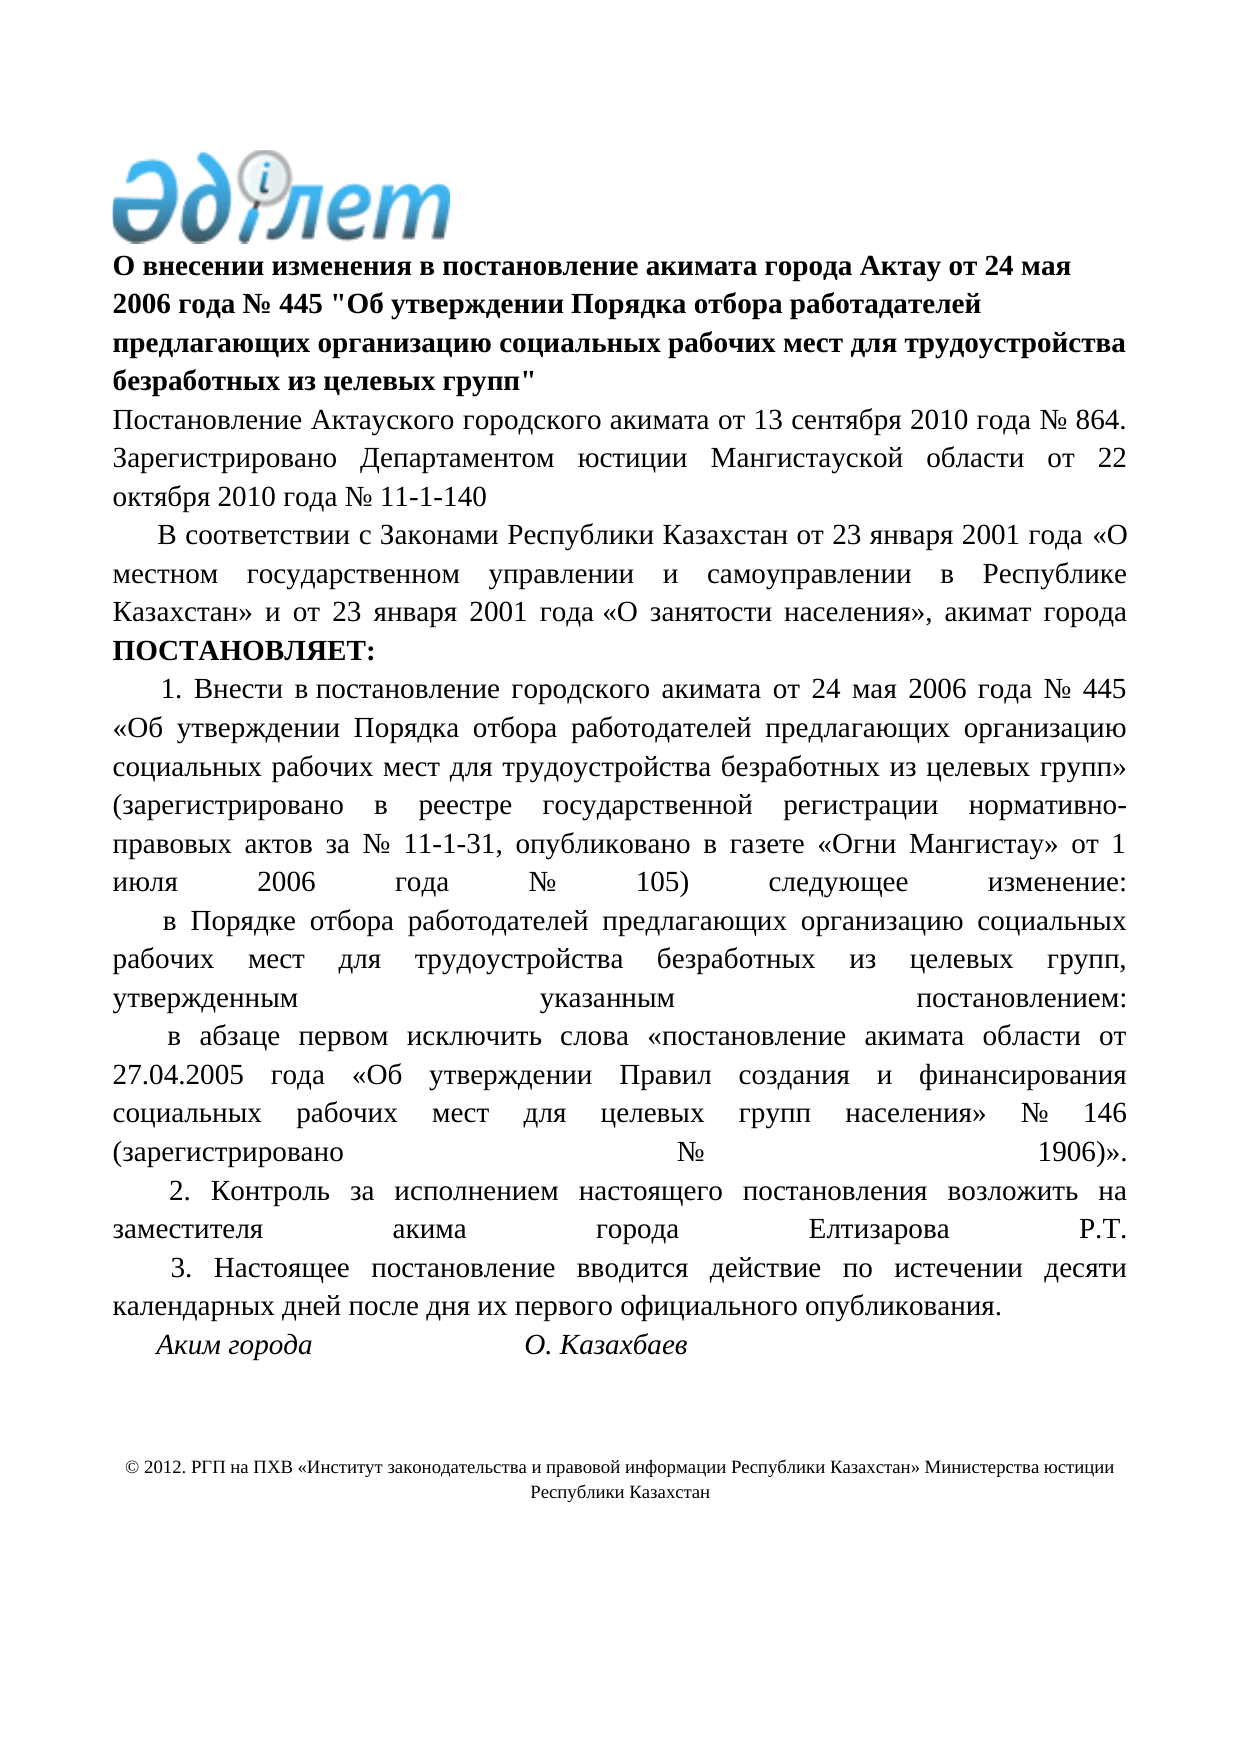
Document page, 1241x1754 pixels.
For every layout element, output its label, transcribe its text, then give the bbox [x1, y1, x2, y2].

text В соответствии с Законами Республики Казахстан от 23 января 2001 года «О местном государственном управлении и самоуправлении в Республике Казахстан» и от 23 января 2001 года «О занятости населения», акимат города ПОСТАНОВЛЯЕТ: 1. Внести в постановление городского акимата от 24 мая 2006 года № 445 «Об утверждении Порядка отбора работодателей предлагающих организацию социальных рабочих мест для трудоустройства безработных из целевых групп» (зарегистрировано в реестре государственной регистрации нормативно-правовых актов за № 11-1-31, опубликовано в газете «Огни Мангистау» от 1 июля 2006 года № 105) следующее изменение: в Порядке отбора работодателей предлагающих организацию социальных рабочих мест для трудоустройства безработных из целевых групп, утвержденным указанным постановлением: в абзаце первом исключить слова «постановление акимата области от 27.04.2005 года «Об утверждении Правил создания и финансирования социальных рабочих мест для целевых групп населения» № 146 (зарегистрировано № 1906)». 2. Контроль за исполнением настоящего постановления возложить на заместителя акима города Елтизарова Р.Т. 3. Настоящее постановление вводится действие по истечении десяти календарных дней после дня их первого официального опубликования. [112, 517, 1128, 1322]
text Аким города О. Казахбаев [112, 1327, 1128, 1360]
text Постановление Актауского городского акимата от 13 сентября 2010 года № 864. Зарегистрировано Департаментом юстиции Мангистауской области от 22 октября 2010 года № 11-1-140 [112, 402, 1128, 512]
text © 2012. РГП на ПХВ «Институт законодательства и правовой информации Республики Казахстан» Министерства юстиции Республики Казахстан [112, 1456, 1128, 1502]
text О внесении изменения в постановление акимата города Актау от 24 мая 2006 года № 445 "Об утверждении Порядка отбора работадателей предлагающих организацию социальных рабочих мест для трудоустройства безработных из целевых групп" [112, 248, 1128, 397]
picture [112, 150, 451, 244]
